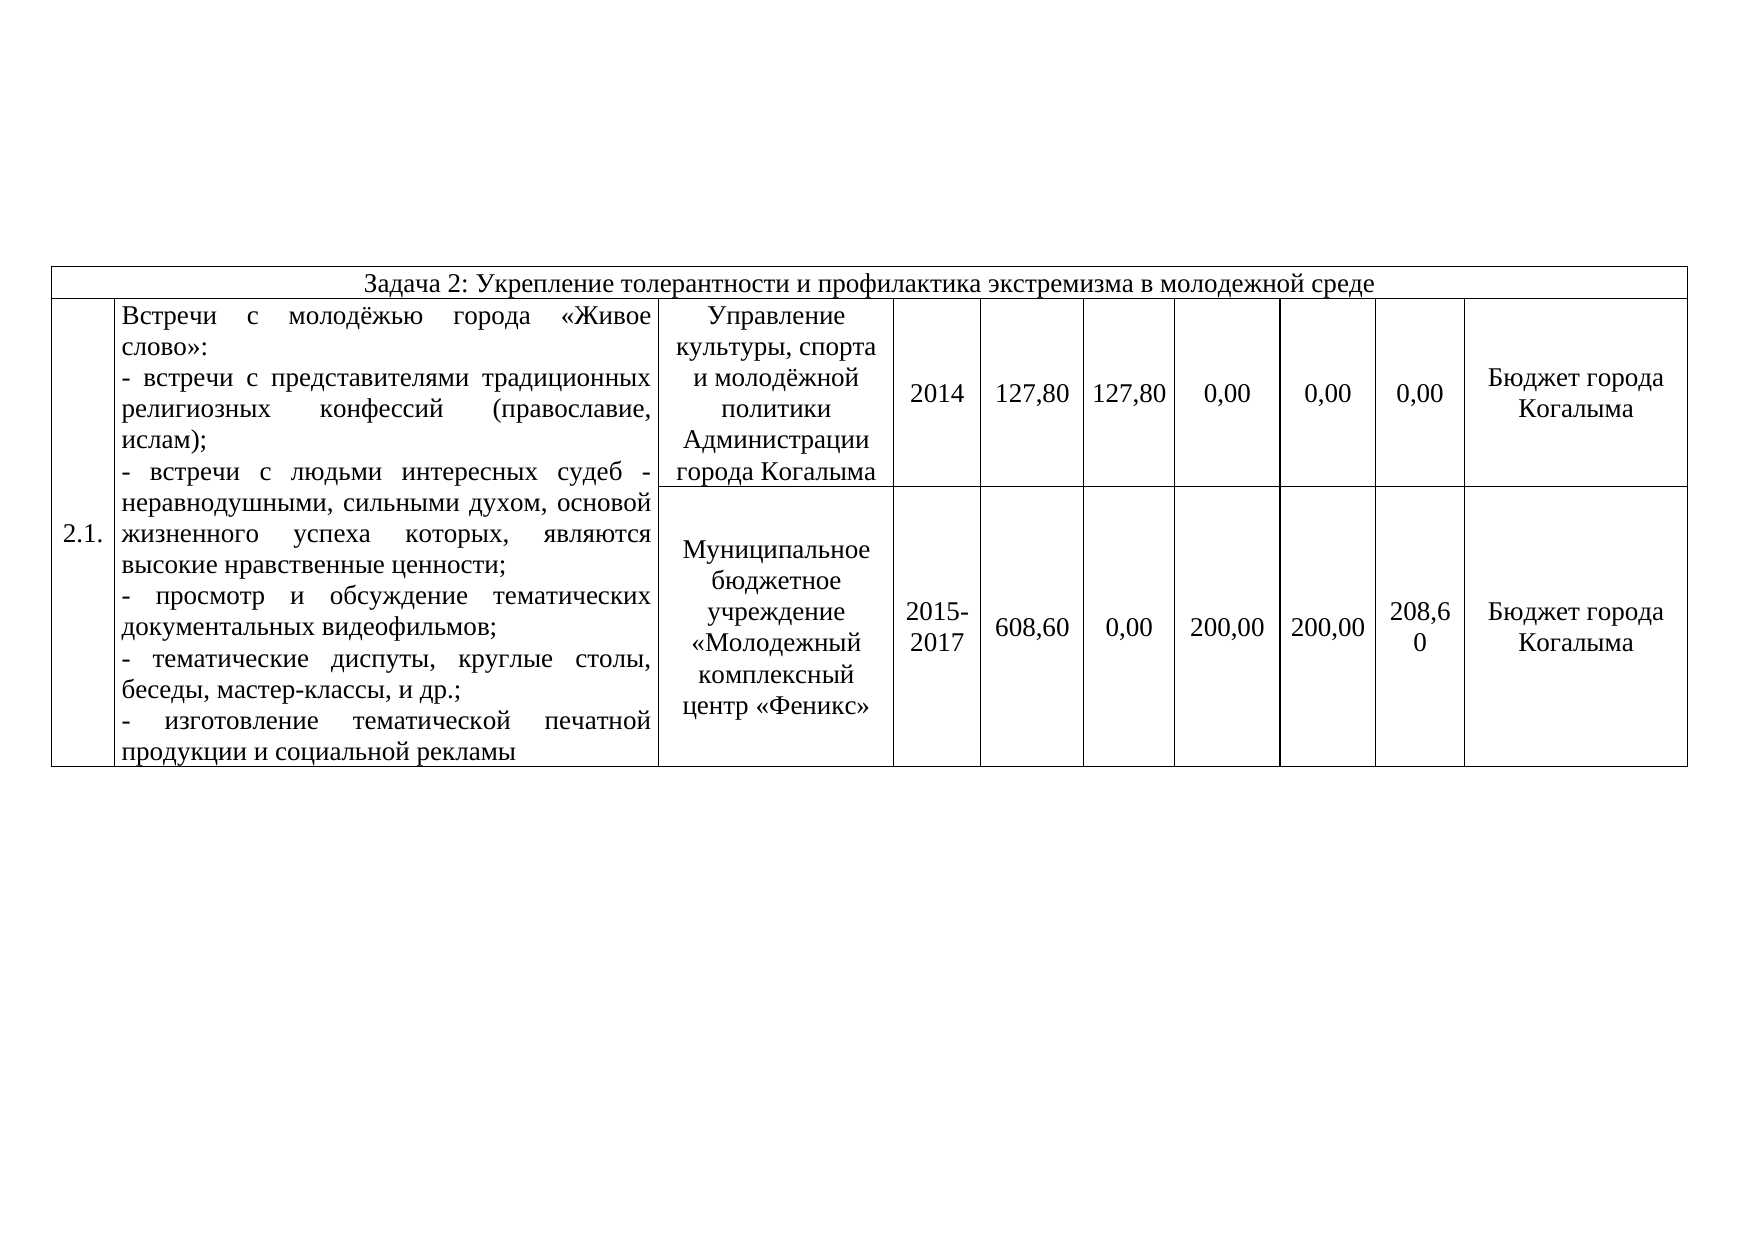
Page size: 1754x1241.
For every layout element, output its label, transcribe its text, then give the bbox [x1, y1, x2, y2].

table_cell 0,00 [1084, 487, 1174, 766]
table_cell 2.1. [52, 299, 114, 766]
table_cell 0,00 [1281, 299, 1375, 486]
table_cell 2014 [894, 299, 980, 486]
table_header Задача 2: Укрепление толерантности и профилактика экстремизма в молодежной среде [52, 267, 1687, 298]
table_cell Бюджет города Когалыма [1465, 487, 1687, 766]
table_cell 2015-2017 [894, 487, 980, 766]
table_cell 200,00 [1281, 487, 1375, 766]
table_cell 0,00 [1175, 299, 1279, 486]
table_cell 208,60 [1376, 487, 1464, 766]
table_cell 127,80 [981, 299, 1083, 486]
table_cell Встречи с молодёжью города «Живое слово»: - встречи с представителями традиционных религиозных конфессий (православие, ислам); - встречи с людьми интересных судеб - неравнодушными, сильными духом, основой жизненного успеха которых, являются высокие нравственные ценности; - просмотр и обсуждение тематических документальных видеофильмов; - тематические диспуты, круглые столы, беседы, мастер-классы, и др.; - изготовление тематической печатной продукции и социальной рекламы [115, 299, 658, 766]
table_cell 0,00 [1376, 299, 1464, 486]
table_cell 608,60 [981, 487, 1083, 766]
table_cell Бюджет города Когалыма [1465, 299, 1687, 486]
table_cell 127,80 [1084, 299, 1174, 486]
table_cell Управление культуры, спорта и молодёжной политики Администрации города Когалыма [659, 299, 893, 486]
table_cell 200,00 [1175, 487, 1279, 766]
table_cell Муниципальное бюджетное учреждение «Молодежный комплексный центр «Феникс» [659, 487, 893, 766]
